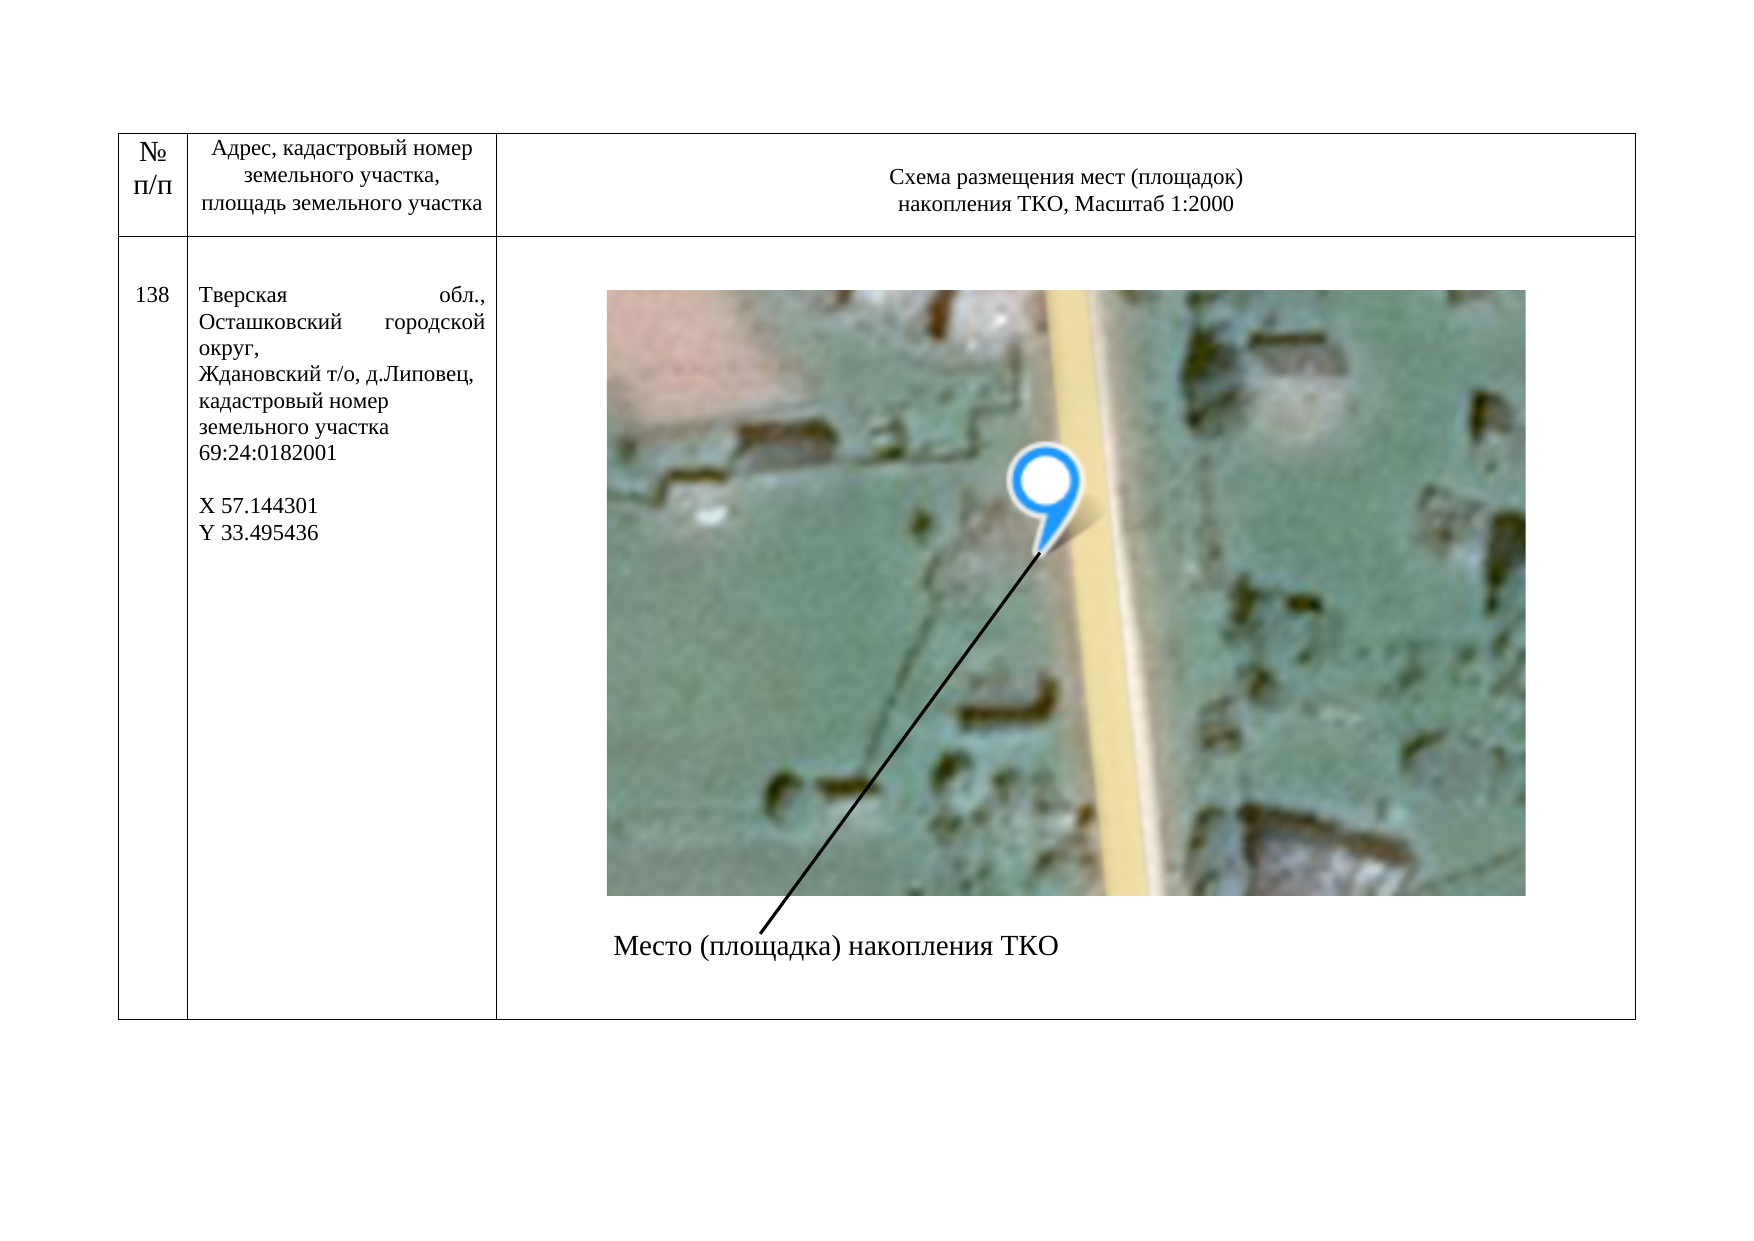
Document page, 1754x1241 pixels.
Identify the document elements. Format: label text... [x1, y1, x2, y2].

table_cell Тверская обл., Осташковский городской округ, Ждановский т/о, д.Липовец, кадастровый номер земельного участка 69:24:0182001 X 57.144301 Y 33.495436 [188, 237, 496, 1019]
table_cell 138 [119, 237, 187, 1019]
table_header № п/п [119, 134, 187, 236]
table_header Схема размещения мест (площадок) накопления ТКО, Масштаб 1:2000 [497, 134, 1635, 236]
table_cell [497, 237, 1635, 1019]
table_header Адрес, кадастровый номер земельного участка, площадь земельного участка [188, 134, 496, 236]
